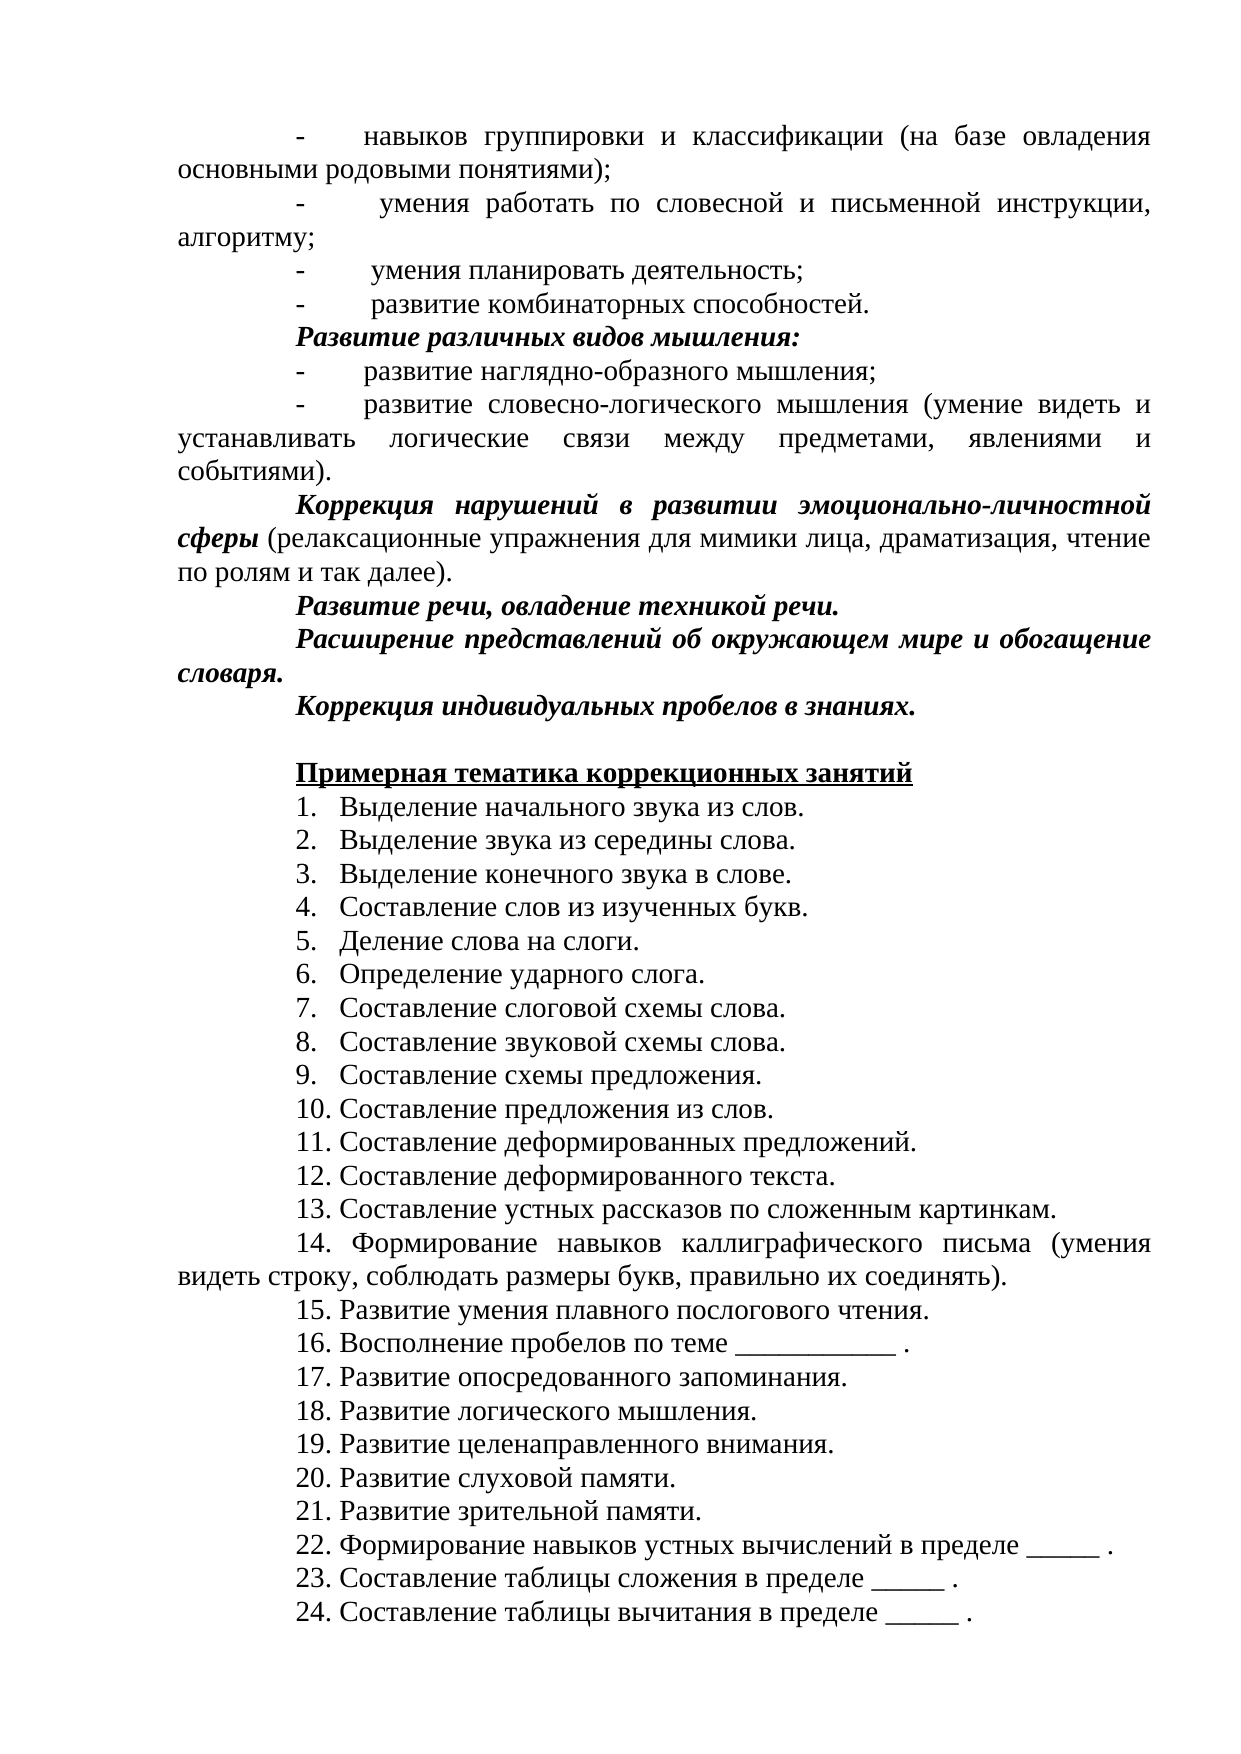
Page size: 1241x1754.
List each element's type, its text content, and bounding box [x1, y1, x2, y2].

text 22. Формирование навыков устных вычислений в пределе _____ . [177, 1527, 1152, 1560]
text - развитие словесно-логического мышления (умение видеть и устанавливать логические связи между предметами, явлениями и событиями). [177, 386, 1152, 487]
text 13. Составление устных рассказов по сложенным картинкам. [177, 1191, 1152, 1225]
text 1. Выделение начального звука из слов. [177, 789, 1152, 822]
text 10. Составление предложения из слов. [177, 1091, 1152, 1124]
text 20. Развитие слуховой памяти. [177, 1460, 1152, 1493]
text - навыков группировки и классификации (на базе овладения основными родовыми понятиями); [177, 118, 1152, 185]
text - развитие наглядно-образного мышления; [177, 353, 1152, 386]
text 21. Развитие зрительной памяти. [177, 1493, 1152, 1527]
text Развитие различных видов мышления: [177, 319, 1152, 353]
text 6. Определение ударного слога. [177, 957, 1152, 990]
text Расширение представлений об окружающем мире и обогащение словаря. [177, 621, 1152, 688]
text 18. Развитие логического мышления. [177, 1393, 1152, 1426]
text 17. Развитие опосредованного запоминания. [177, 1359, 1152, 1393]
text 8. Составление звуковой схемы слова. [177, 1024, 1152, 1057]
text 11. Составление деформированных предложений. [177, 1124, 1152, 1158]
text 16. Восполнение пробелов по теме ___________ . [177, 1326, 1152, 1359]
text 5. Деление слова на слоги. [177, 923, 1152, 957]
text - умения работать по словесной и письменной инструкции, алгоритму; [177, 185, 1152, 252]
text 9. Составление схемы предложения. [177, 1057, 1152, 1091]
text 12. Составление деформированного текста. [177, 1158, 1152, 1191]
text Коррекция нарушений в развитии эмоционально-личностной сферы (релаксационные упражнения для мимики лица, драматизация, чтение по ролям и так далее). [177, 487, 1152, 588]
text 23. Составление таблицы сложения в пределе _____ . [177, 1560, 1152, 1594]
text 19. Развитие целенаправленного внимания. [177, 1426, 1152, 1460]
text 7. Составление слоговой схемы слова. [177, 990, 1152, 1024]
text Примерная тематика коррекционных занятий [177, 755, 1152, 789]
text 4. Составление слов из изученных букв. [177, 889, 1152, 923]
text - умения планировать деятельность; [177, 252, 1152, 286]
text - развитие комбинаторных способностей. [177, 286, 1152, 319]
text 24. Составление таблицы вычитания в пределе _____ . [177, 1594, 1152, 1627]
text 15. Развитие умения плавного послогового чтения. [177, 1292, 1152, 1326]
text 14. Формирование навыков каллиграфического письма (умения видеть строку, соблюдать размеры букв, правильно их соединять). [177, 1225, 1152, 1292]
text Коррекция индивидуальных пробелов в знаниях. [177, 688, 1152, 722]
text 2. Выделение звука из середины слова. [177, 822, 1152, 856]
text Развитие речи, овладение техникой речи. [177, 588, 1152, 621]
text 3. Выделение конечного звука в слове. [177, 856, 1152, 889]
